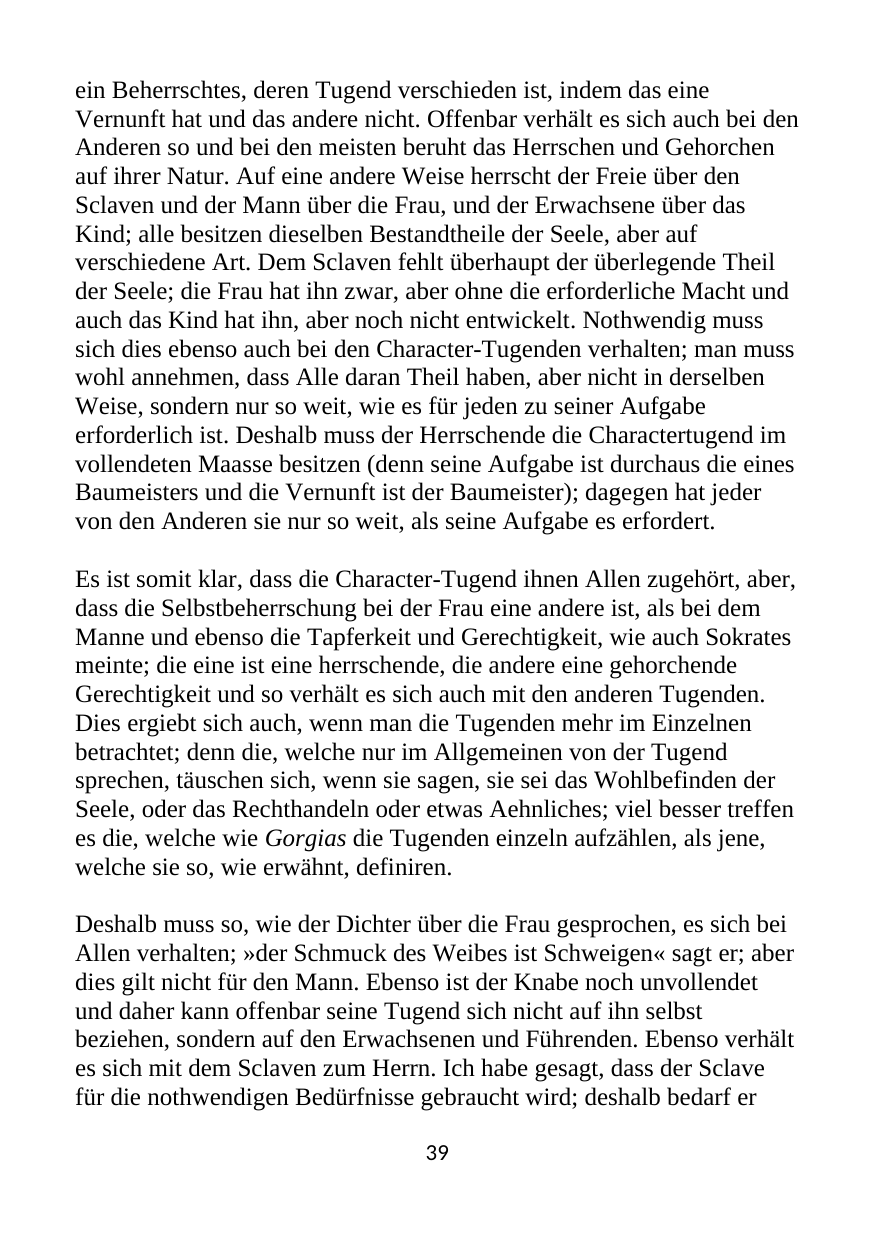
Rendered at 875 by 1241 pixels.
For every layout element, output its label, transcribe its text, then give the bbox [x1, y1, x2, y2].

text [75, 909, 799, 1111]
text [75, 75, 799, 535]
text Es ist somit klar, dass die Character-Tugend ihnen Allen zugehört, aber, dass die Selbstbeherrschung bei der Frau eine andere ist, als bei dem Manne und ebenso die Tapferkeit und Gerechtigkeit, wie auch Sokrates meinte; die eine ist eine herrschende, die andere eine gehorchende Gerechtigkeit und so verhält es sich auch mit den anderen Tugenden. Dies ergiebt sich auch, wenn man die Tugenden mehr im Einzelnen betrachtet; denn die, welche nur im Allgemeinen von der Tugend sprechen, täuschen sich, wenn sie sagen, sie sei das Wohlbefinden der Seele, oder das Rechthandeln oder etwas Aehnliches; viel besser treffen es die, welche wie Gorgias die Tugenden einzeln aufzählen, als jene, welche sie so, wie erwähnt, definiren. [75, 564, 799, 880]
